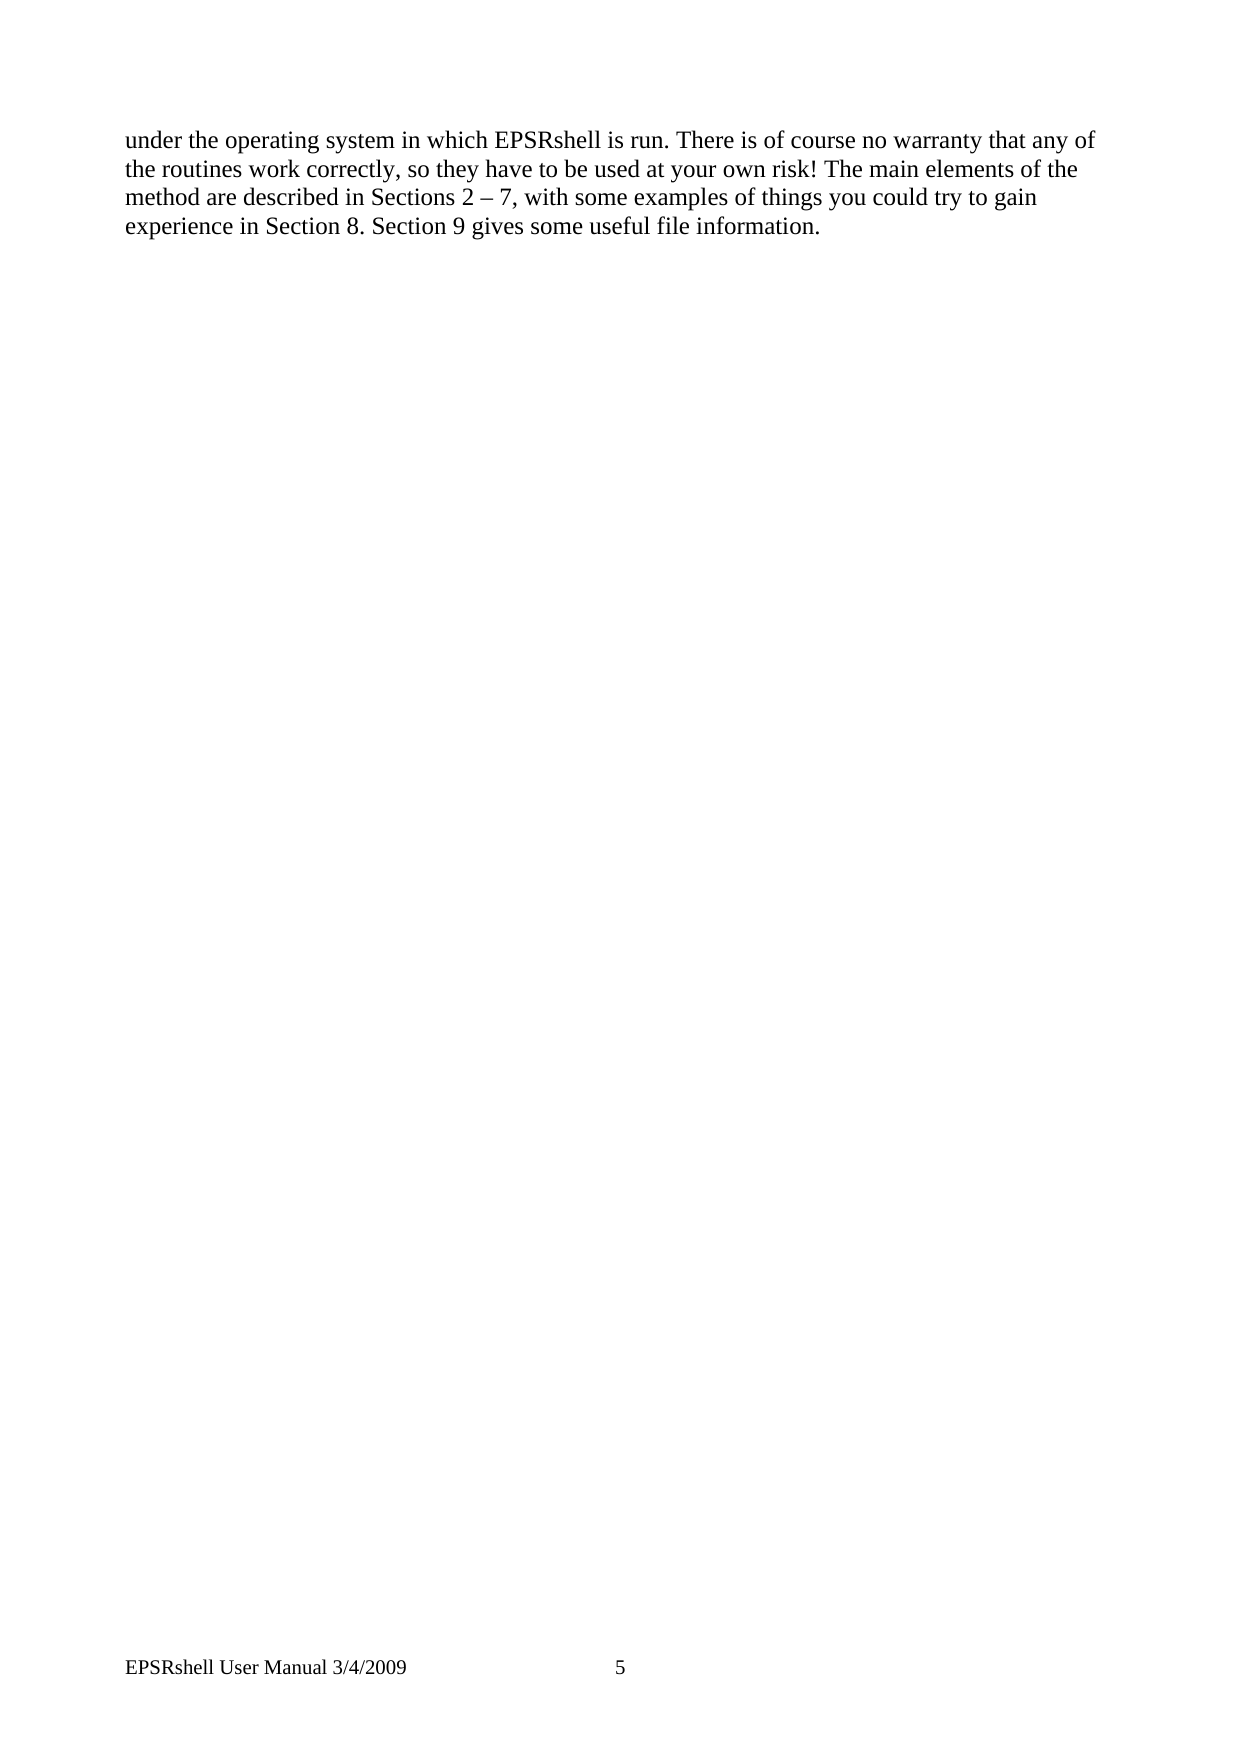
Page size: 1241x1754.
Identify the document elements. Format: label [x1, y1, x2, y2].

title [125, 125, 1115, 240]
